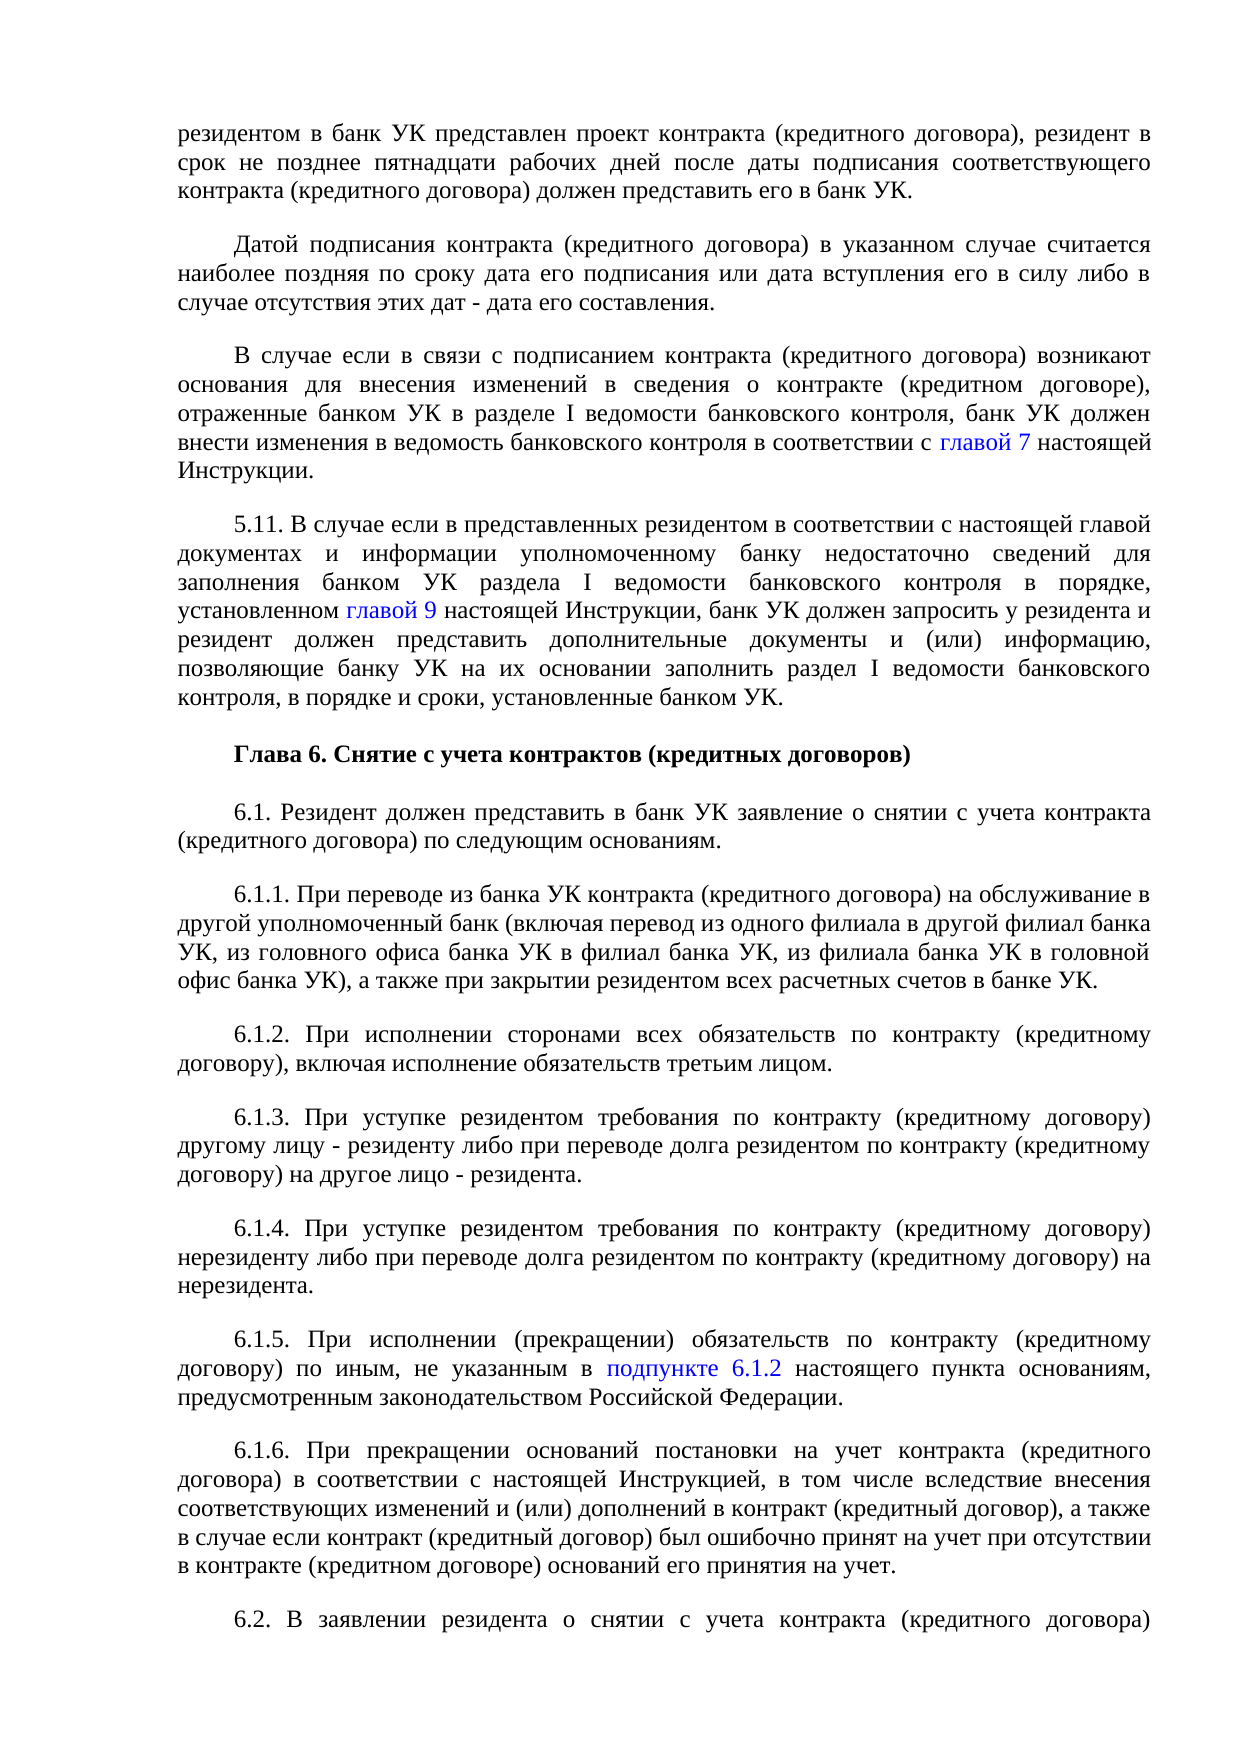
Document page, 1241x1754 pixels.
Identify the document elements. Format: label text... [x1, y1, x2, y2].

text В случае если в связи с подписанием контракта (кредитного договора) возникают основания для внесения изменений в сведения о контракте (кредитном договоре), отраженные банком УК в разделе I ведомости банковского контроля, банк УК должен внести изменения в ведомость банковского контроля в соответствии с главой 7 настоящей Инструкции. [177, 341, 1152, 484]
text 6.1.4. При уступке резидентом требования по контракту (кредитному договору) нерезиденту либо при переводе долга резидентом по контракту (кредитному договору) на нерезидента. [177, 1213, 1152, 1299]
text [177, 1604, 1152, 1633]
text 5.11. В случае если в представленных резидентом в соответствии с настоящей главой документах и информации уполномоченному банку недостаточно сведений для заполнения банком УК раздела I ведомости банковского контроля в порядке, установленном главой 9 настоящей Инструкции, банк УК должен запросить у резидента и резидент должен представить дополнительные документы и (или) информацию, позволяющие банку УК на их основании заполнить раздел I ведомости банковского контроля, в порядке и сроки, установленные банком УК. [177, 509, 1152, 711]
text Датой подписания контракта (кредитного договора) в указанном случае считается наиболее поздняя по сроку дата его подписания или дата вступления его в силу либо в случае отсутствия этих дат - дата его составления. [177, 229, 1152, 316]
text 6.1.1. При переводе из банка УК контракта (кредитного договора) на обслуживание в другой уполномоченный банк (включая перевод из одного филиала в другой филиал банка УК, из головного офиса банка УК в филиал банка УК, из филиала банка УК в головной офис банка УК), а также при закрытии резидентом всех расчетных счетов в банке УК. [177, 879, 1152, 994]
text 6.1.3. При уступке резидентом требования по контракту (кредитному договору) другому лицу - резиденту либо при переводе долга резидентом по контракту (кредитному договору) на другое лицо - резидента. [177, 1102, 1152, 1188]
text 6.1.6. При прекращении оснований постановки на учет контракта (кредитного договора) в соответствии с настоящей Инструкцией, в том числе вследствие внесения соответствующих изменений и (или) дополнений в контракт (кредитный договор), а также в случае если контракт (кредитный договор) был ошибочно принят на учет при отсутствии в контракте (кредитном договоре) оснований его принятия на учет. [177, 1436, 1152, 1579]
title Глава 6. Снятие с учета контрактов (кредитных договоров) [177, 739, 1152, 768]
text 6.1.2. При исполнении сторонами всех обязательств по контракту (кредитному договору), включая исполнение обязательств третьим лицом. [177, 1019, 1152, 1077]
text 6.1. Резидент должен представить в банк УК заявление о снятии с учета контракта (кредитного договора) по следующим основаниям. [177, 797, 1152, 854]
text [177, 118, 1152, 204]
text 6.1.5. При исполнении (прекращении) обязательств по контракту (кредитному договору) по иным, не указанным в подпункте 6.1.2 настоящего пункта основаниям, предусмотренным законодательством Российской Федерации. [177, 1324, 1152, 1411]
